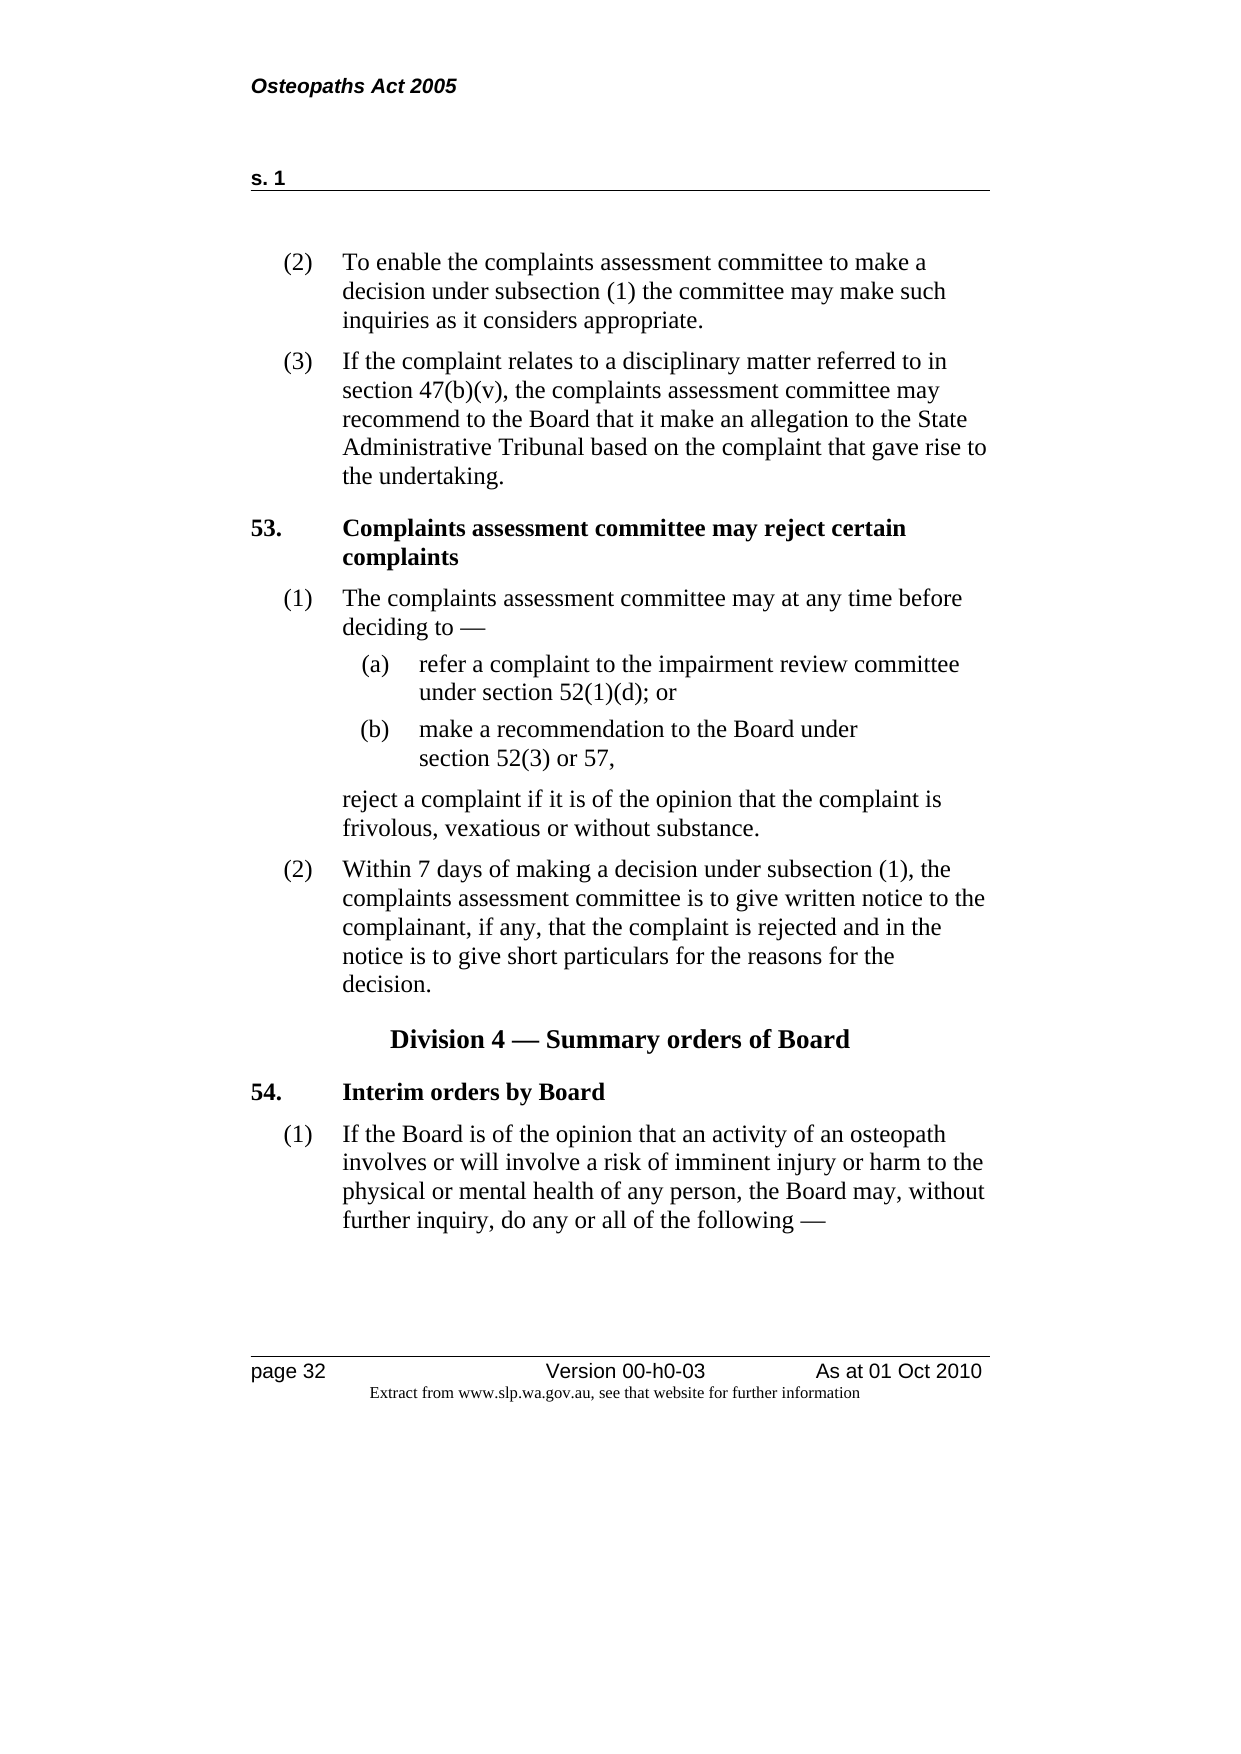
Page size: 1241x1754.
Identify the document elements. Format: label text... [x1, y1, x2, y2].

text (b) make a recommendation to the Board under section 52(3) or 57, [251, 714, 990, 772]
subtitle 54. Interim orders by Board [251, 1077, 990, 1106]
subtitle Division 4 — Summary orders of Board [251, 1023, 990, 1054]
text (2) Within 7 days of making a decision under subsection (1), the complaints assessment committee is to give written notice to the complainant, if any, that the complaint is rejected and in the notice is to give short particulars for the reasons for the decision. [251, 854, 990, 998]
text (1) If the Board is of the opinion that an activity of an osteopath involves or will involve a risk of imminent injury or harm to the physical or mental health of any person, the Board may, without further inquiry, do any or all of the following — [251, 1119, 990, 1234]
text (2) To enable the complaints assessment committee to make a decision under subsection (1) the committee may make such inquiries as it considers appropriate. [251, 247, 990, 334]
text reject a complaint if it is of the opinion that the complaint is frivolous, vexatious or without substance. [251, 784, 990, 842]
subtitle 53. Complaints assessment committee may reject certain complaints [251, 513, 990, 570]
text (3) If the complaint relates to a disciplinary matter referred to in section 47(b)(v), the complaints assessment committee may recommend to the Board that it make an allegation to the State Administrative Tribunal based on the complaint that gave rise to the undertaking. [251, 346, 990, 490]
text (a) refer a complaint to the impairment review committee under section 52(1)(d); or [251, 649, 990, 706]
text (1) The complaints assessment committee may at any time before deciding to — [251, 583, 990, 640]
